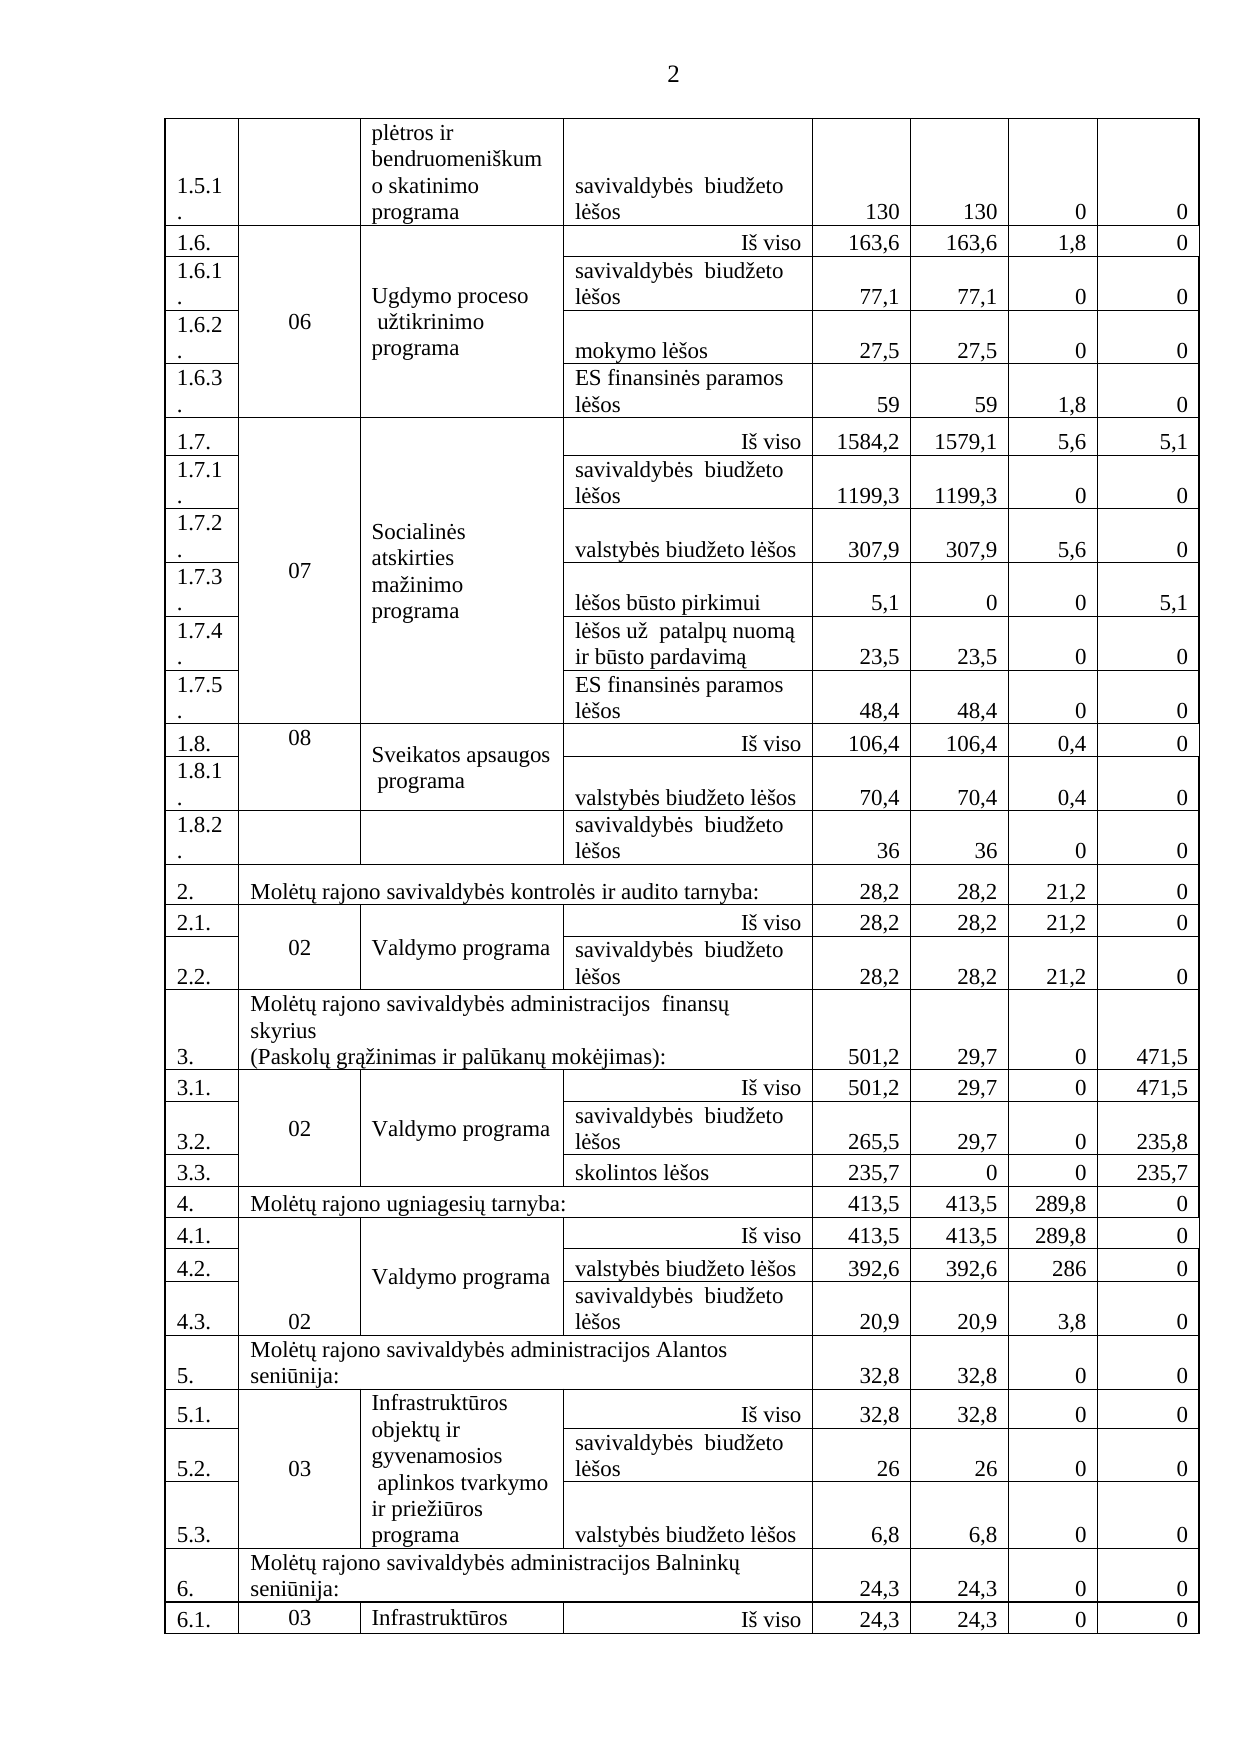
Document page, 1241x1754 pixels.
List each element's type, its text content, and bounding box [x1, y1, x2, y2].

table_cell 3.1. [166, 1070, 238, 1101]
table_cell 1.7.5. [166, 671, 238, 723]
table_cell Molėtų rajono savivaldybės administracijos Balninkų seniūnija: [239, 1549, 812, 1601]
table_cell 0 [1009, 990, 1097, 1069]
table_cell 1,8 [1009, 364, 1097, 417]
table_cell skolintos lėšos [564, 1155, 812, 1186]
table_cell Molėtų rajono savivaldybės administracijos Alantos seniūnija: [239, 1336, 812, 1388]
table_cell Iš viso [564, 905, 812, 936]
table_cell 6,8 [911, 1482, 1008, 1548]
table_cell 29,7 [911, 990, 1008, 1069]
table_cell 0 [1009, 1603, 1097, 1633]
table_cell 29,7 [911, 1102, 1008, 1154]
table_cell Iš viso [564, 418, 812, 454]
table_cell 24,3 [813, 1603, 910, 1633]
table_cell 48,4 [911, 671, 1008, 723]
table_cell 02 [239, 1218, 360, 1335]
table_cell 471,5 [1098, 990, 1198, 1069]
table_cell 5,1 [813, 563, 910, 616]
table_cell savivaldybės biudžeto lėšos [564, 257, 812, 309]
table_cell 5,1 [1098, 418, 1198, 454]
table_cell 163,6 [813, 226, 910, 256]
table_cell 21,2 [1009, 937, 1097, 989]
table_cell mokymo lėšos [564, 311, 812, 363]
table_cell 24,3 [911, 1549, 1008, 1601]
table_cell 4.3. [166, 1282, 238, 1335]
table_cell valstybės biudžeto lėšos [564, 509, 812, 562]
table_cell 1.8. [166, 724, 238, 756]
table_cell 0 [1009, 1070, 1097, 1101]
table_cell 0,4 [1009, 757, 1097, 810]
table_cell 6,8 [813, 1482, 910, 1548]
table_cell 0 [1098, 1549, 1198, 1601]
table_cell 20,9 [911, 1282, 1008, 1335]
table_cell 501,2 [813, 990, 910, 1069]
table_cell 286 [1009, 1249, 1097, 1281]
table_cell 307,9 [813, 509, 910, 562]
table_cell 0 [1098, 311, 1198, 363]
table_cell 4.1. [166, 1218, 238, 1248]
table_cell 0 [1009, 257, 1097, 309]
table_cell lėšos už patalpų nuomą ir būsto pardavimą [564, 617, 812, 669]
table_cell 1.6.1. [166, 257, 238, 309]
table_cell 1.8.1. [166, 757, 238, 810]
table_cell 3.2. [166, 1102, 238, 1154]
table_cell 0 [1098, 1187, 1198, 1217]
table_cell 0 [1009, 1482, 1097, 1548]
table_cell 5.3. [166, 1482, 238, 1548]
table_cell 32,8 [911, 1336, 1008, 1388]
table_cell 0 [1098, 865, 1198, 904]
table_cell Ugdymo proceso užtikrinimo programa [361, 226, 563, 417]
table_cell savivaldybės biudžeto lėšos [564, 1429, 812, 1481]
table_cell 21,2 [1009, 905, 1097, 936]
table_cell 28,2 [813, 905, 910, 936]
table_cell savivaldybės biudžeto lėšos [564, 937, 812, 989]
table_cell 02 [239, 905, 360, 989]
table_cell 06 [239, 226, 360, 417]
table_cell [361, 1603, 563, 1633]
table_cell 0 [1009, 1390, 1097, 1427]
table_cell 0 [1098, 509, 1198, 562]
table_cell Valdymo programa [361, 1070, 563, 1186]
table_cell Sveikatos apsaugos programa [361, 724, 563, 810]
table_cell Molėtų rajono savivaldybės kontrolės ir audito tarnyba: [239, 865, 812, 904]
table_cell 0 [1098, 937, 1198, 989]
table_cell 36 [813, 811, 910, 864]
table_cell 28,2 [813, 937, 910, 989]
table_cell 235,8 [1098, 1102, 1198, 1154]
table_cell 32,8 [911, 1390, 1008, 1427]
table_cell 27,5 [813, 311, 910, 363]
table_cell 1.6.3. [166, 364, 238, 417]
table_cell 0 [1098, 1429, 1198, 1481]
table_cell 05 [239, 119, 360, 224]
table_cell 26 [813, 1429, 910, 1481]
table_cell 0 [1098, 257, 1198, 309]
table_cell Iš viso [564, 1218, 812, 1248]
table_cell 0 [1098, 724, 1199, 756]
table_cell 5.2. [166, 1429, 238, 1481]
table_cell 1199,3 [813, 456, 910, 508]
table_cell Molėtų rajono ugniagesių tarnyba: [239, 1187, 812, 1217]
table_cell 59 [813, 364, 910, 417]
table_cell 413,5 [911, 1218, 1008, 1248]
table_cell 3,8 [1009, 1282, 1097, 1335]
table_cell 0 [1098, 1249, 1198, 1281]
table_cell 1.7.1. [166, 456, 238, 508]
table_cell 0 [911, 1155, 1008, 1186]
table_cell Iš viso [564, 1070, 812, 1101]
table_cell 0 [1098, 905, 1198, 936]
table_cell 08 [239, 724, 360, 810]
table_cell 1.7.3. [166, 563, 238, 616]
table_cell 1.8.2. [166, 811, 238, 864]
table_cell 6. [166, 1549, 238, 1601]
table_cell 5. [166, 1336, 238, 1388]
table_cell Iš viso [564, 724, 812, 756]
table_cell 289,8 [1009, 1218, 1097, 1248]
table_cell 5,6 [1009, 509, 1097, 562]
table_cell 23,5 [911, 617, 1008, 669]
table_cell savivaldybės biudžeto lėšos [564, 456, 812, 508]
table_cell 0 [1098, 811, 1198, 864]
table_cell 0 [1009, 1549, 1097, 1601]
table_cell valstybės biudžeto lėšos [564, 1249, 812, 1281]
table_cell 0 [1098, 617, 1198, 669]
table_cell 28,2 [911, 865, 1008, 904]
table_cell 29,7 [911, 1070, 1008, 1101]
table_cell 21,2 [1009, 865, 1097, 904]
table_cell 413,5 [813, 1187, 910, 1217]
table_cell 0 [1098, 226, 1199, 256]
table_cell 32,8 [813, 1390, 910, 1427]
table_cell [361, 119, 563, 224]
table_cell 2.2. [166, 937, 238, 989]
table_cell 6.1. [166, 1603, 238, 1633]
table_cell 1.7. [166, 418, 238, 454]
table_cell savivaldybės biudžeto lėšos [564, 1282, 812, 1335]
table_cell 1584,2 [813, 418, 910, 454]
table_cell 28,2 [911, 937, 1008, 989]
table_cell savivaldybės biudžeto lėšos [564, 811, 812, 864]
table_cell 1,8 [1009, 226, 1097, 256]
table_cell 0 [1098, 1390, 1198, 1427]
table_cell Valdymo programa [361, 905, 563, 989]
table_cell 0 [1009, 617, 1097, 669]
table_cell 5,1 [1098, 563, 1198, 616]
table_cell 130 [813, 119, 910, 224]
table_cell 1.6.2. [166, 311, 238, 363]
table_cell 0 [1009, 1429, 1097, 1481]
table_cell 1.5.1. [166, 119, 238, 224]
table_cell 5.1. [166, 1390, 238, 1427]
table_cell 265,5 [813, 1102, 910, 1154]
table_cell 289,8 [1009, 1187, 1097, 1217]
table_cell 0 [1009, 311, 1097, 363]
table_cell 0 [1009, 1336, 1097, 1388]
table_cell 1.6. [166, 226, 238, 256]
table_cell 77,1 [813, 257, 910, 309]
table_cell 392,6 [813, 1249, 910, 1281]
table_cell 0 [1009, 1155, 1097, 1186]
table_cell 70,4 [813, 757, 910, 810]
table_cell 235,7 [813, 1155, 910, 1186]
table_cell ES finansinės paramos lėšos [564, 671, 812, 723]
table_cell 413,5 [911, 1187, 1008, 1217]
table_cell 0 [1098, 1603, 1198, 1633]
table_cell 07 [239, 418, 360, 723]
table_cell 5,6 [1009, 418, 1097, 454]
table_cell 59 [911, 364, 1008, 417]
table_cell Iš viso [564, 1603, 812, 1633]
table_cell 0,4 [1009, 724, 1097, 756]
table_cell 106,4 [813, 724, 910, 756]
table_cell 0 [1009, 563, 1097, 616]
table_cell 26 [911, 1429, 1008, 1481]
table_cell valstybės biudžeto lėšos [564, 1482, 812, 1548]
table_cell valstybės biudžeto lėšos [564, 757, 812, 810]
table_cell 0 [1098, 364, 1198, 417]
table_cell 0 [1098, 1482, 1198, 1548]
table_cell 2.1. [166, 905, 238, 936]
table_cell 0 [1098, 757, 1198, 810]
table_cell 3. [166, 990, 238, 1069]
table_cell 163,6 [911, 226, 1008, 256]
table_cell 0 [1098, 671, 1198, 723]
table_cell 20,9 [813, 1282, 910, 1335]
table_cell 1.7.4. [166, 617, 238, 669]
table_cell 23,5 [813, 617, 910, 669]
table_cell 0 [1009, 811, 1097, 864]
table_cell [239, 811, 360, 864]
table_cell 03 [239, 1603, 360, 1633]
table_cell 0 [1009, 1102, 1097, 1154]
table_cell 501,2 [813, 1070, 910, 1101]
table_cell 471,5 [1098, 1070, 1198, 1101]
table_cell 24,3 [813, 1549, 910, 1601]
table_cell 28,2 [911, 905, 1008, 936]
table_cell 0 [1098, 119, 1198, 224]
table_cell 1.7.2. [166, 509, 238, 562]
table_cell 0 [1009, 119, 1097, 224]
table_cell 235,7 [1098, 1155, 1198, 1186]
table_cell 0 [1009, 456, 1097, 508]
table_cell Valdymo programa [361, 1218, 563, 1335]
table_cell 36 [911, 811, 1008, 864]
table_cell 27,5 [911, 311, 1008, 363]
table_cell Iš viso [564, 1390, 812, 1427]
table_cell 106,4 [911, 724, 1008, 756]
table_cell 02 [239, 1070, 360, 1186]
table_cell ES finansinės paramos lėšos [564, 364, 812, 417]
table_cell 0 [911, 563, 1008, 616]
table_cell Iš viso [564, 226, 812, 256]
table_cell 1199,3 [911, 456, 1008, 508]
table_cell 392,6 [911, 1249, 1008, 1281]
table_cell Molėtų rajono savivaldybės administracijos finansų skyrius (Paskolų grąžinimas ir palūkanų mokėjimas): [239, 990, 812, 1069]
table_cell 413,5 [813, 1218, 910, 1248]
table_cell 4.2. [166, 1249, 238, 1281]
table_cell 03 [239, 1390, 360, 1548]
table_cell lėšos būsto pirkimui [564, 563, 812, 616]
table_cell 32,8 [813, 1336, 910, 1388]
table_cell 0 [1009, 671, 1097, 723]
table_cell 3.3. [166, 1155, 238, 1186]
table_cell 0 [1098, 456, 1198, 508]
table_cell 4. [166, 1187, 238, 1217]
table_cell 307,9 [911, 509, 1008, 562]
table_cell savivaldybės biudžeto lėšos [564, 119, 812, 224]
table_cell 0 [1098, 1336, 1198, 1388]
table_cell 1579,1 [911, 418, 1008, 454]
table_cell 70,4 [911, 757, 1008, 810]
table_cell 28,2 [813, 865, 910, 904]
table_cell 2. [166, 865, 238, 904]
table_cell [361, 811, 563, 864]
table_cell 48,4 [813, 671, 910, 723]
table_cell savivaldybės biudžeto lėšos [564, 1102, 812, 1154]
table_cell 24,3 [911, 1603, 1008, 1633]
table_cell Infrastruktūros objektų ir gyvenamosios aplinkos tvarkymo ir priežiūros programa [361, 1390, 563, 1548]
table_cell 0 [1098, 1218, 1199, 1248]
table_cell Socialinės atskirties mažinimo programa [361, 418, 563, 723]
table_cell 77,1 [911, 257, 1008, 309]
table_cell 130 [911, 119, 1008, 224]
table_cell 0 [1098, 1282, 1198, 1335]
